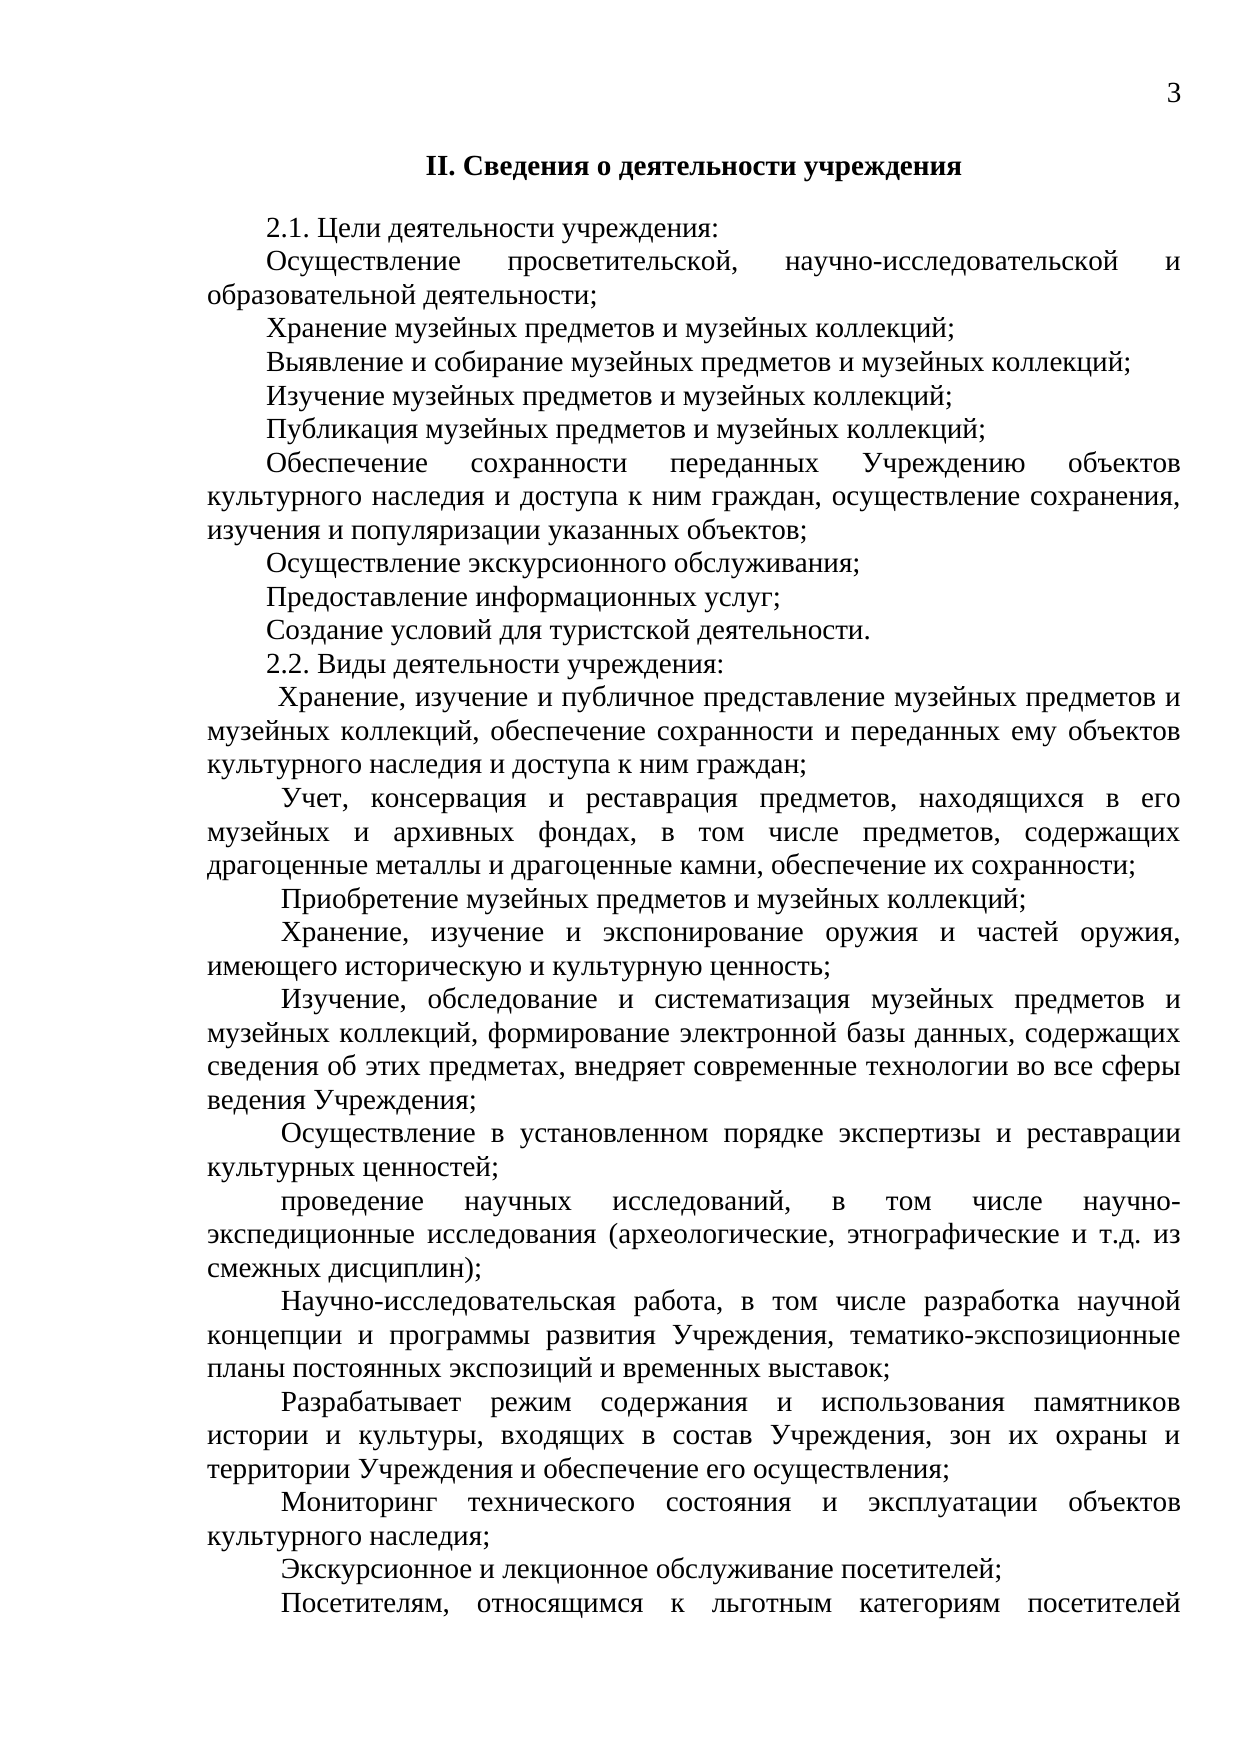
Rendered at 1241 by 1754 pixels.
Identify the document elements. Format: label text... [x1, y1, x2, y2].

text Осуществление в установленном порядке экспертизы и реставрации культурных ценностей; [207, 1116, 1181, 1183]
text Экскурсионное и лекционное обслуживание посетителей; [207, 1552, 1181, 1585]
text Осуществление просветительской, научно-исследовательской и образовательной деятельности; [207, 243, 1181, 311]
text Выявление и собирание музейных предметов и музейных коллекций; [207, 344, 1181, 378]
text 2.1. Цели деятельности учреждения: [207, 210, 1181, 243]
text Предоставление информационных услуг; [207, 579, 1181, 612]
text Обеспечение сохранности переданных Учреждению объектов культурного наследия и доступа к ним граждан, осуществление сохранения, изучения и популяризации указанных объектов; [207, 445, 1181, 545]
subtitle II. Сведения о деятельности учреждения [207, 148, 1181, 181]
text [207, 1585, 1181, 1619]
text Учет, консервация и реставрация предметов, находящихся в его музейных и архивных фондах, в том числе предметов, содержащих драгоценные металлы и драгоценные камни, обеспечение их сохранности; [207, 780, 1181, 881]
text Осуществление экскурсионного обслуживания; [207, 545, 1181, 579]
text 2.2. Виды деятельности учреждения: [207, 646, 1181, 679]
text Изучение музейных предметов и музейных коллекций; [207, 378, 1181, 411]
text Научно-исследовательская работа, в том числе разработка научной концепции и программы развития Учреждения, тематико-экспозиционные планы постоянных экспозиций и временных выставок; [207, 1283, 1181, 1384]
text Мониторинг технического состояния и эксплуатации объектов культурного наследия; [207, 1484, 1181, 1552]
text Хранение музейных предметов и музейных коллекций; [207, 311, 1181, 344]
text Приобретение музейных предметов и музейных коллекций; [207, 881, 1181, 914]
text проведение научных исследований, в том числе научно-экспедиционные исследования (археологические, этнографические и т.д. из смежных дисциплин); [207, 1183, 1181, 1283]
text Публикация музейных предметов и музейных коллекций; [207, 411, 1181, 445]
text Хранение, изучение и публичное представление музейных предметов и музейных коллекций, обеспечение сохранности и переданных ему объектов культурного наследия и доступа к ним граждан; [207, 679, 1181, 780]
text Создание условий для туристской деятельности. [207, 612, 1181, 646]
text Разрабатывает режим содержания и использования памятников истории и культуры, входящих в состав Учреждения, зон их охраны и территории Учреждения и обеспечение его осуществления; [207, 1384, 1181, 1484]
text Хранение, изучение и экспонирование оружия и частей оружия, имеющего историческую и культурную ценность; [207, 914, 1181, 981]
text Изучение, обследование и систематизация музейных предметов и музейных коллекций, формирование электронной базы данных, содержащих сведения об этих предметах, внедряет современные технологии во все сферы ведения Учреждения; [207, 981, 1181, 1116]
